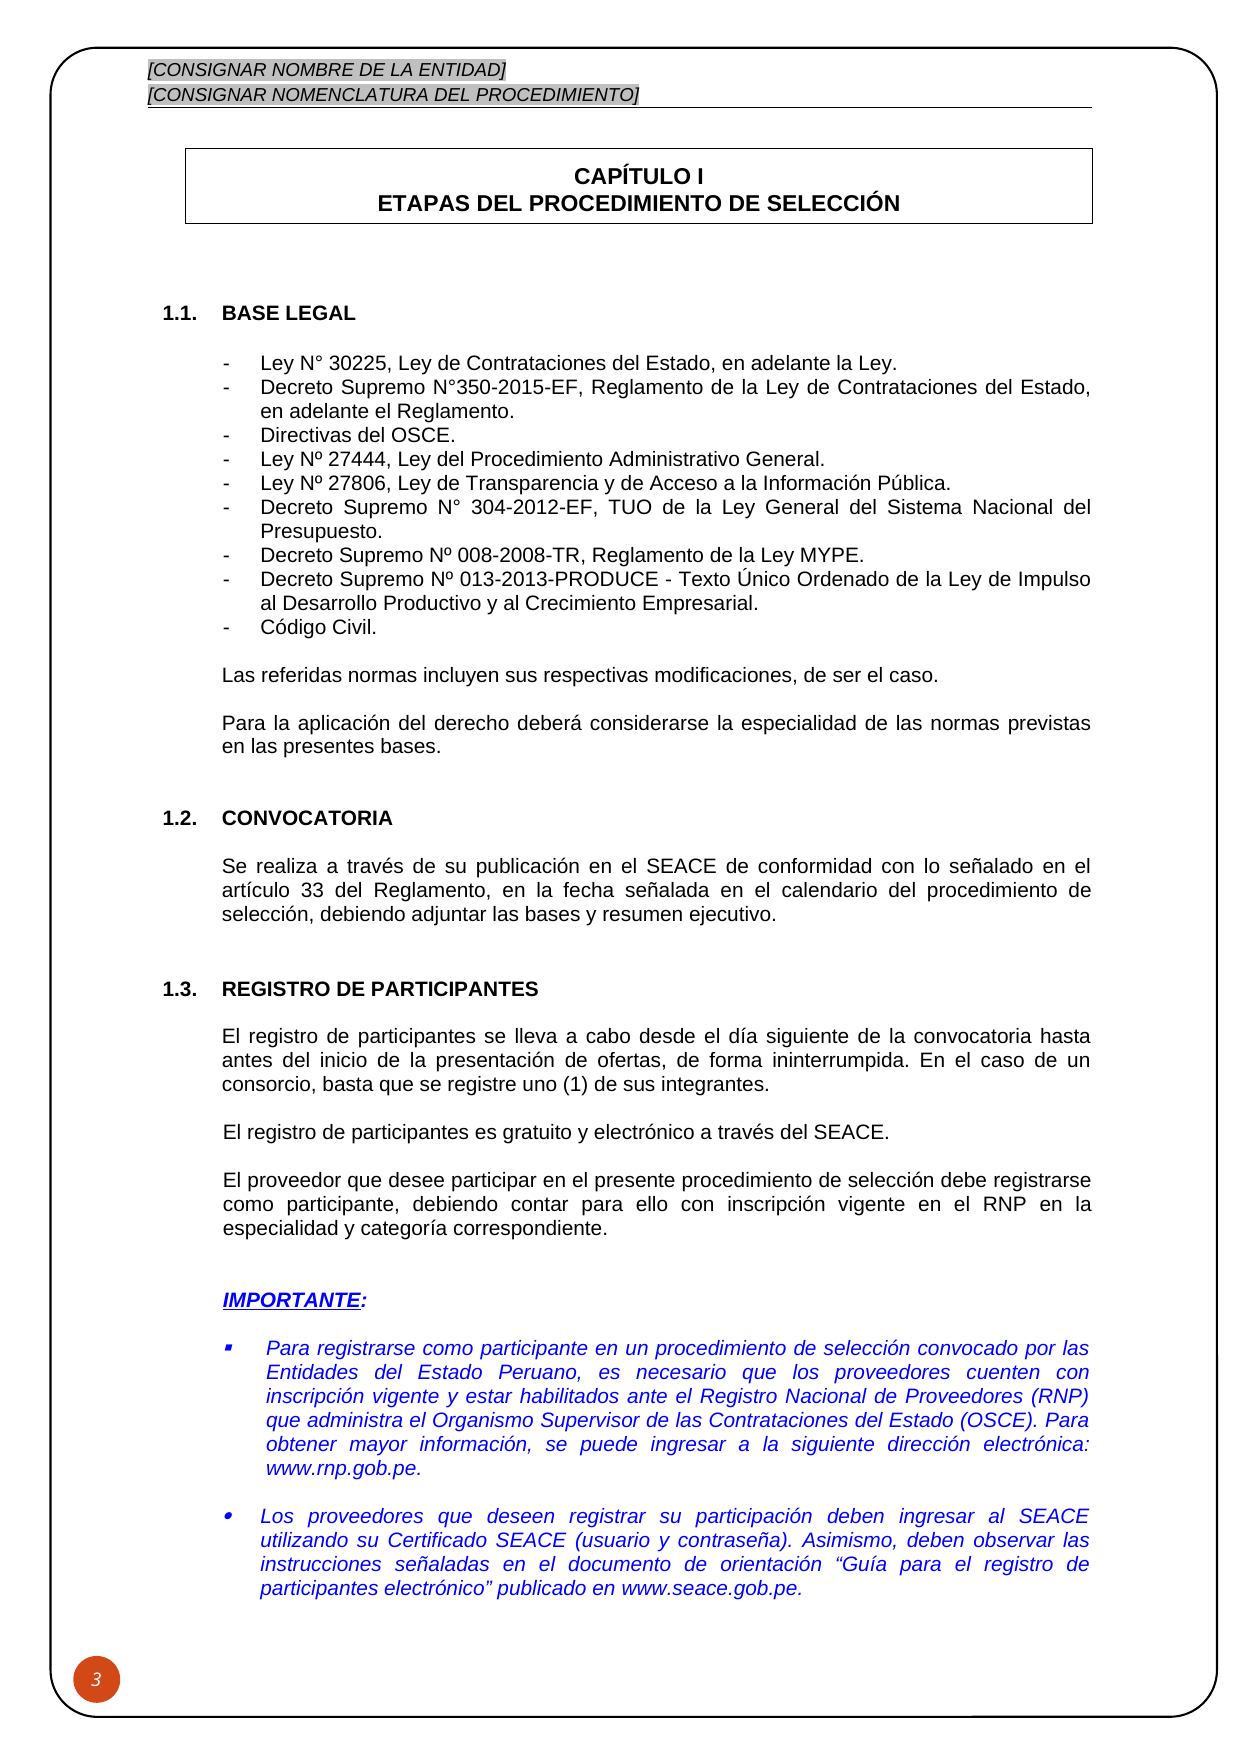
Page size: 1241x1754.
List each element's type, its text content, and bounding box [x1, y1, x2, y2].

text IMPORTANTE: [148, 1288, 1092, 1312]
list Decreto Supremo Nº 008-2008-TR, Reglamento de la Ley MYPE. [223, 543, 1092, 567]
list Para registrarse como participante en un procedimiento de selección convocado por las Entidades del Estado Peruano, es necesario que los proveedores cuenten con inscripción vigente y estar habilitados ante el Registro Nacional de Proveedores (RNP) que administra el Organismo Supervisor de las Contrataciones del Estado (OSCE). Para obtener mayor información, se puede ingresar a la siguiente dirección electrónica: www.rnp.gob.pe. [222, 1336, 1092, 1479]
list CONVOCATORIA [162, 806, 1092, 830]
list Decreto Supremo Nº 013-2013-PRODUCE - Texto Único Ordenado de la Ley de Impulso al Desarrollo Productivo y al Crecimiento Empresarial. [223, 567, 1092, 614]
list El registro de participantes es gratuito y electrónico a través del SEACE. [223, 1120, 1092, 1144]
text Se realiza a través de su publicación en el SEACE de conformidad con lo señalado en el artículo 33 del Reglamento, en la fecha señalada en el calendario del procedimiento de selección, debiendo adjuntar las bases y resumen ejecutivo. [222, 854, 1092, 926]
text El registro de participantes se lleva a cabo desde el día siguiente de la convocatoria hasta antes del inicio de la presentación de ofertas, de forma ininterrumpida. En el caso de un consorcio, basta que se registre uno (1) de sus integrantes. [222, 1024, 1092, 1096]
list Decreto Supremo N° 304-2012-EF, TUO de la Ley General del Sistema Nacional del Presupuesto. [223, 495, 1092, 543]
list Ley N° 30225, Ley de Contrataciones del Estado, en adelante la Ley. [223, 351, 1092, 375]
list Los proveedores que deseen registrar su participación deben ingresar al SEACE utilizando su Certificado SEACE (usuario y contraseña). Asimismo, deben observar las instrucciones señaladas en el documento de orientación “Guía para el registro de participantes electrónico” publicado en www.seace.gob.pe. [223, 1503, 1092, 1599]
table_header CAPÍTULO I ETAPAS DEL PROCEDIMIENTO DE SELECCIÓN [186, 149, 1092, 223]
text Para la aplicación del derecho deberá considerarse la especialidad de las normas previstas en las presentes bases. [222, 710, 1092, 758]
text Las referidas normas incluyen sus respectivas modificaciones, de ser el caso. [222, 662, 1092, 686]
list Ley Nº 27444, Ley del Procedimiento Administrativo General. [223, 447, 1092, 471]
list Directivas del OSCE. [223, 423, 1092, 447]
list Ley Nº 27806, Ley de Transparencia y de Acceso a la Información Pública. [223, 471, 1092, 495]
list Código Civil. [223, 614, 1092, 638]
list El proveedor que desee participar en el presente procedimiento de selección debe registrarse como participante, debiendo contar para ello con inscripción vigente en el RNP en la especialidad y categoría correspondiente. [223, 1168, 1092, 1240]
list REGISTRO DE PARTICIPANTES [162, 976, 1092, 1000]
list Decreto Supremo N°350-2015-EF, Reglamento de la Ley de Contrataciones del Estado, en adelante el Reglamento. [223, 375, 1092, 423]
list BASE LEGAL [162, 301, 1092, 325]
